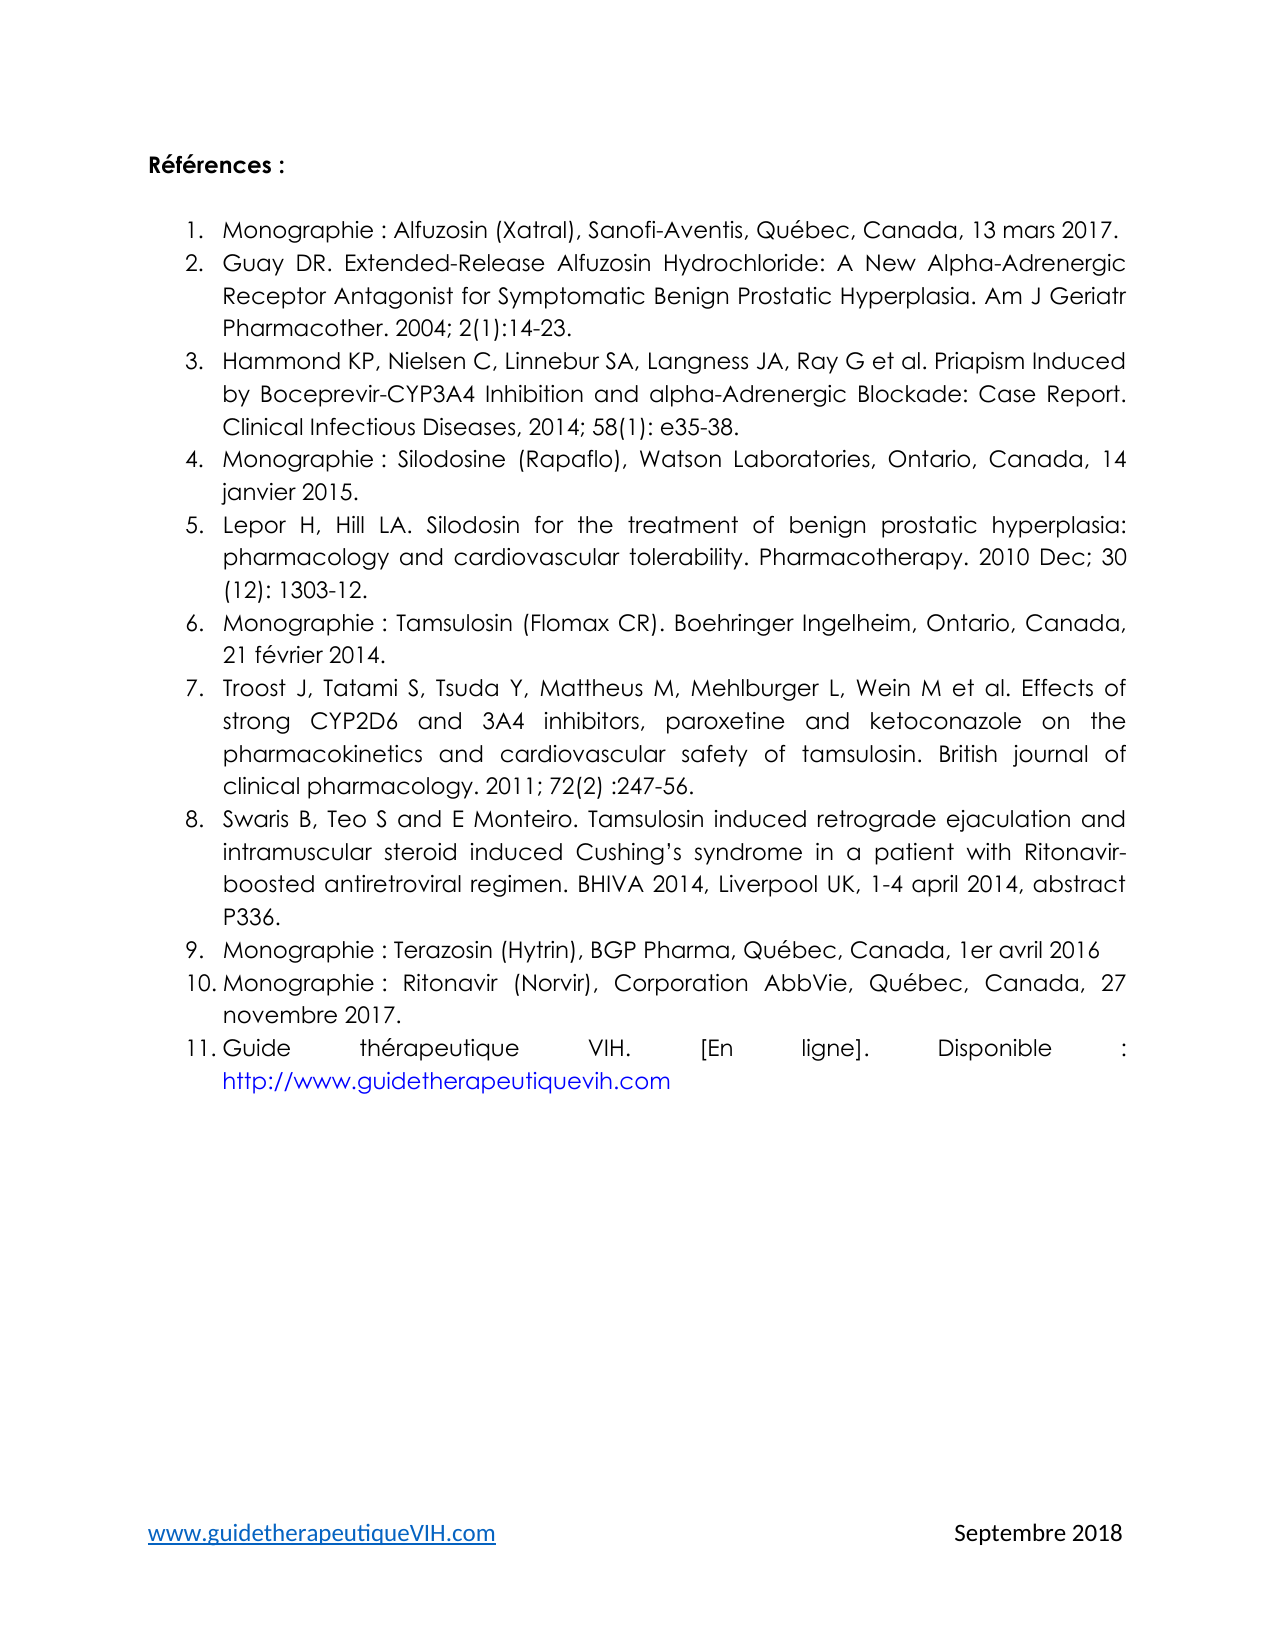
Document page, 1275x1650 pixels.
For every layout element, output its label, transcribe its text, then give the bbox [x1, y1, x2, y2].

list Monographie : Terazosin (Hytrin), BGP Pharma, Québec, Canada, 1er avril 2016 [185, 933, 1127, 965]
list Swaris B, Teo S and E Monteiro. Tamsulosin induced retrograde ejaculation and intramuscular steroid induced Cushing’s syndrome in a patient with Ritonavir-boosted antiretroviral regimen. BHIVA 2014, Liverpool UK, 1-4 april 2014, abstract P336. [185, 802, 1127, 933]
list Guay DR. Extended-Release Alfuzosin Hydrochloride: A New Alpha-Adrenergic Receptor Antagonist for Symptomatic Benign Prostatic Hyperplasia. Am J Geriatr Pharmacother. 2004; 2(1):14-23. [185, 246, 1127, 344]
list Monographie : Ritonavir (Norvir), Corporation AbbVie, Québec, Canada, 27 novembre 2017. [185, 965, 1127, 1031]
list Monographie : Alfuzosin (Xatral), Sanofi-Aventis, Québec, Canada, 13 mars 2017. [185, 213, 1127, 246]
list Monographie : Tamsulosin (Flomax CR). Boehringer Ingelheim, Ontario, Canada, 21 février 2014. [185, 606, 1127, 671]
text Références : [148, 148, 1127, 180]
list Hammond KP, Nielsen C, Linnebur SA, Langness JA, Ray G et al. Priapism Induced by Boceprevir-CYP3A4 Inhibition and alpha-Adrenergic Blockade: Case Report. Clinical Infectious Diseases, 2014; 58(1): e35-38. [185, 344, 1127, 442]
list Guide thérapeutique VIH. [En ligne]. Disponible : http://www.guidetherapeutiquevih.com [185, 1031, 1127, 1096]
list Troost J, Tatami S, Tsuda Y, Mattheus M, Mehlburger L, Wein M et al. Effects of strong CYP2D6 and 3A4 inhibitors, paroxetine and ketoconazole on the pharmacokinetics and cardiovascular safety of tamsulosin. British journal of clinical pharmacology. 2011; 72(2) :247-56. [185, 671, 1127, 802]
list Lepor H, Hill LA. Silodosin for the treatment of benign prostatic hyperplasia: pharmacology and cardiovascular tolerability. Pharmacotherapy. 2010 Dec; 30 (12): 1303-12. [185, 507, 1127, 606]
list Monographie : Silodosine (Rapaflo), Watson Laboratories, Ontario, Canada, 14 janvier 2015. [185, 442, 1127, 507]
